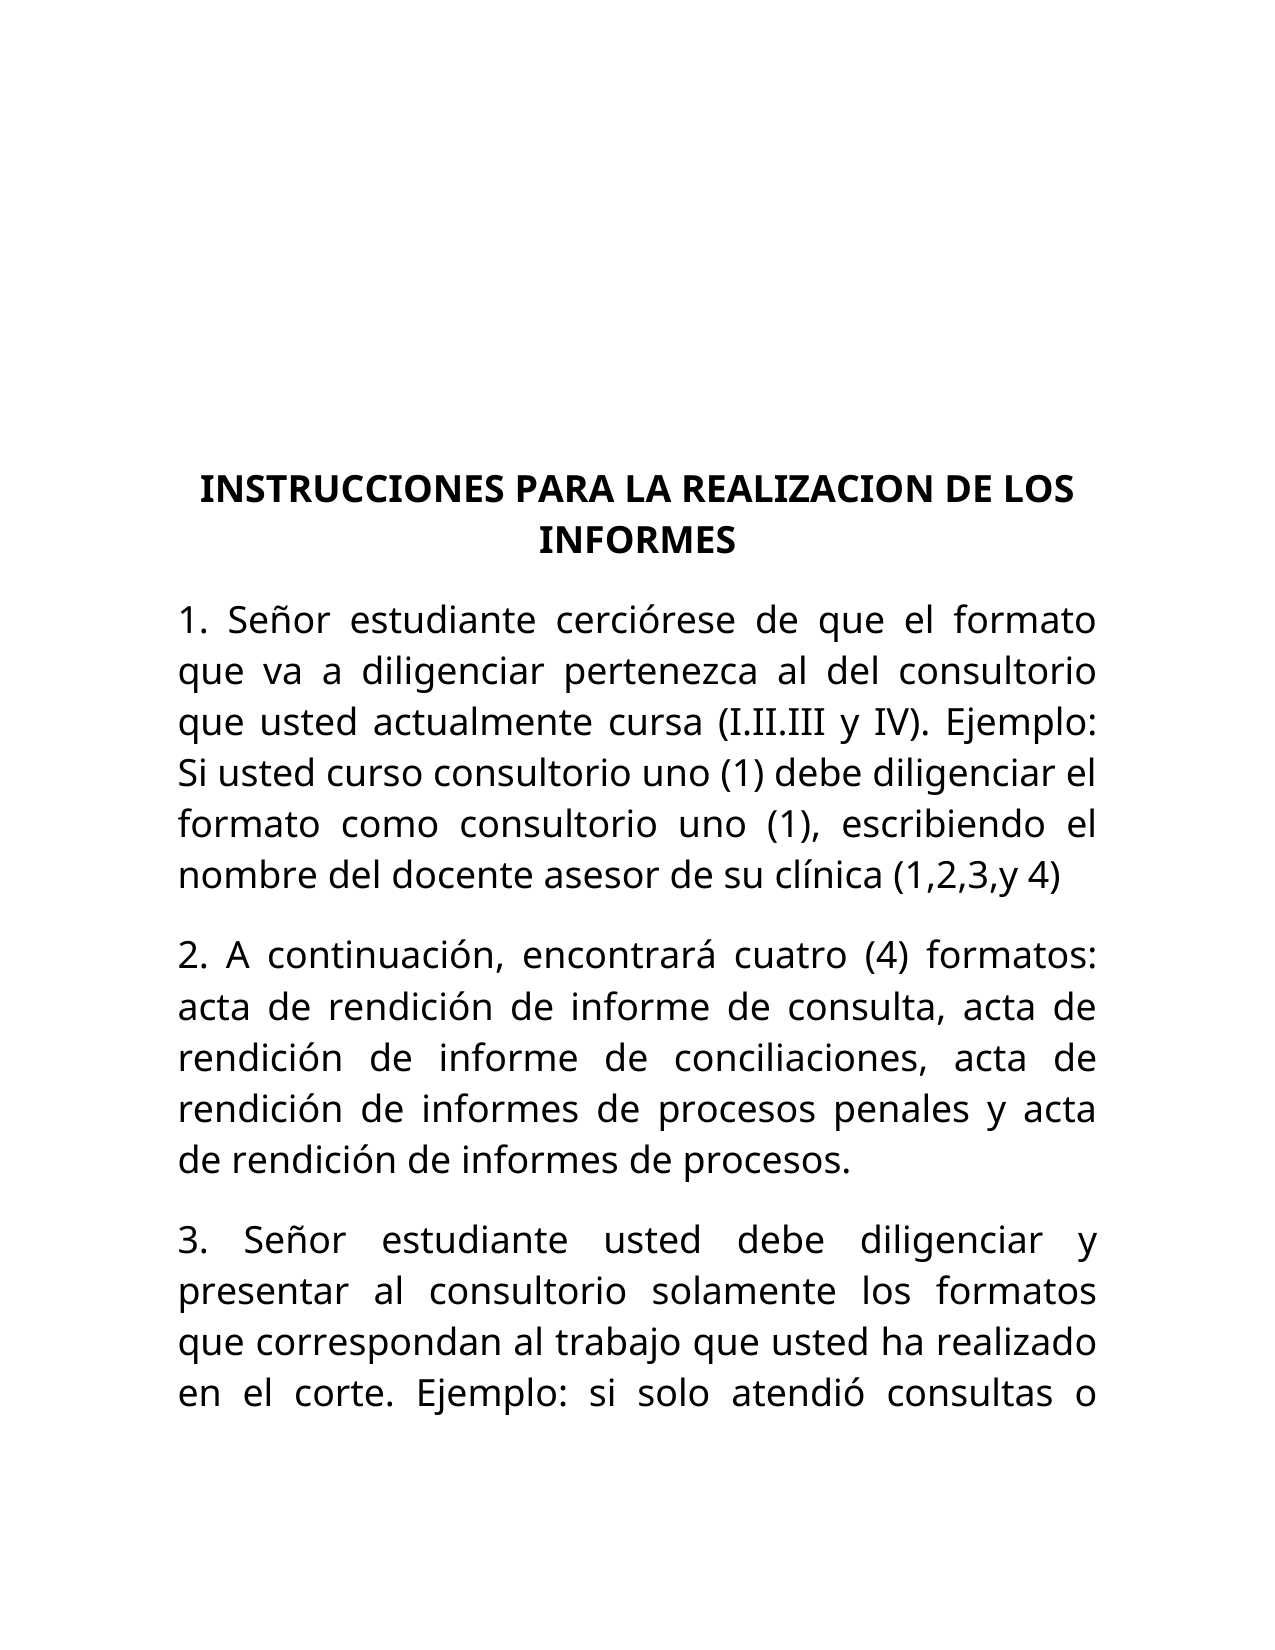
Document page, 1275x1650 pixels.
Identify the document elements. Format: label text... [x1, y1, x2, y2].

text 1. Señor estudiante cerciórese de que el formato que va a diligenciar pertenezca al del consultorio que usted actualmente cursa (I.II.III y IV). Ejemplo: Si usted curso consultorio uno (1) debe diligenciar el formato como consultorio uno (1), escribiendo el nombre del docente asesor de su clínica (1,2,3,y 4) [177, 593, 1098, 900]
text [177, 1213, 1098, 1417]
text INSTRUCCIONES PARA LA REALIZACION DE LOS INFORMES [177, 462, 1098, 564]
text 2. A continuación, encontrará cuatro (4) formatos: acta de rendición de informe de consulta, acta de rendición de informe de conciliaciones, acta de rendición de informes de procesos penales y acta de rendición de informes de procesos. [177, 929, 1098, 1184]
